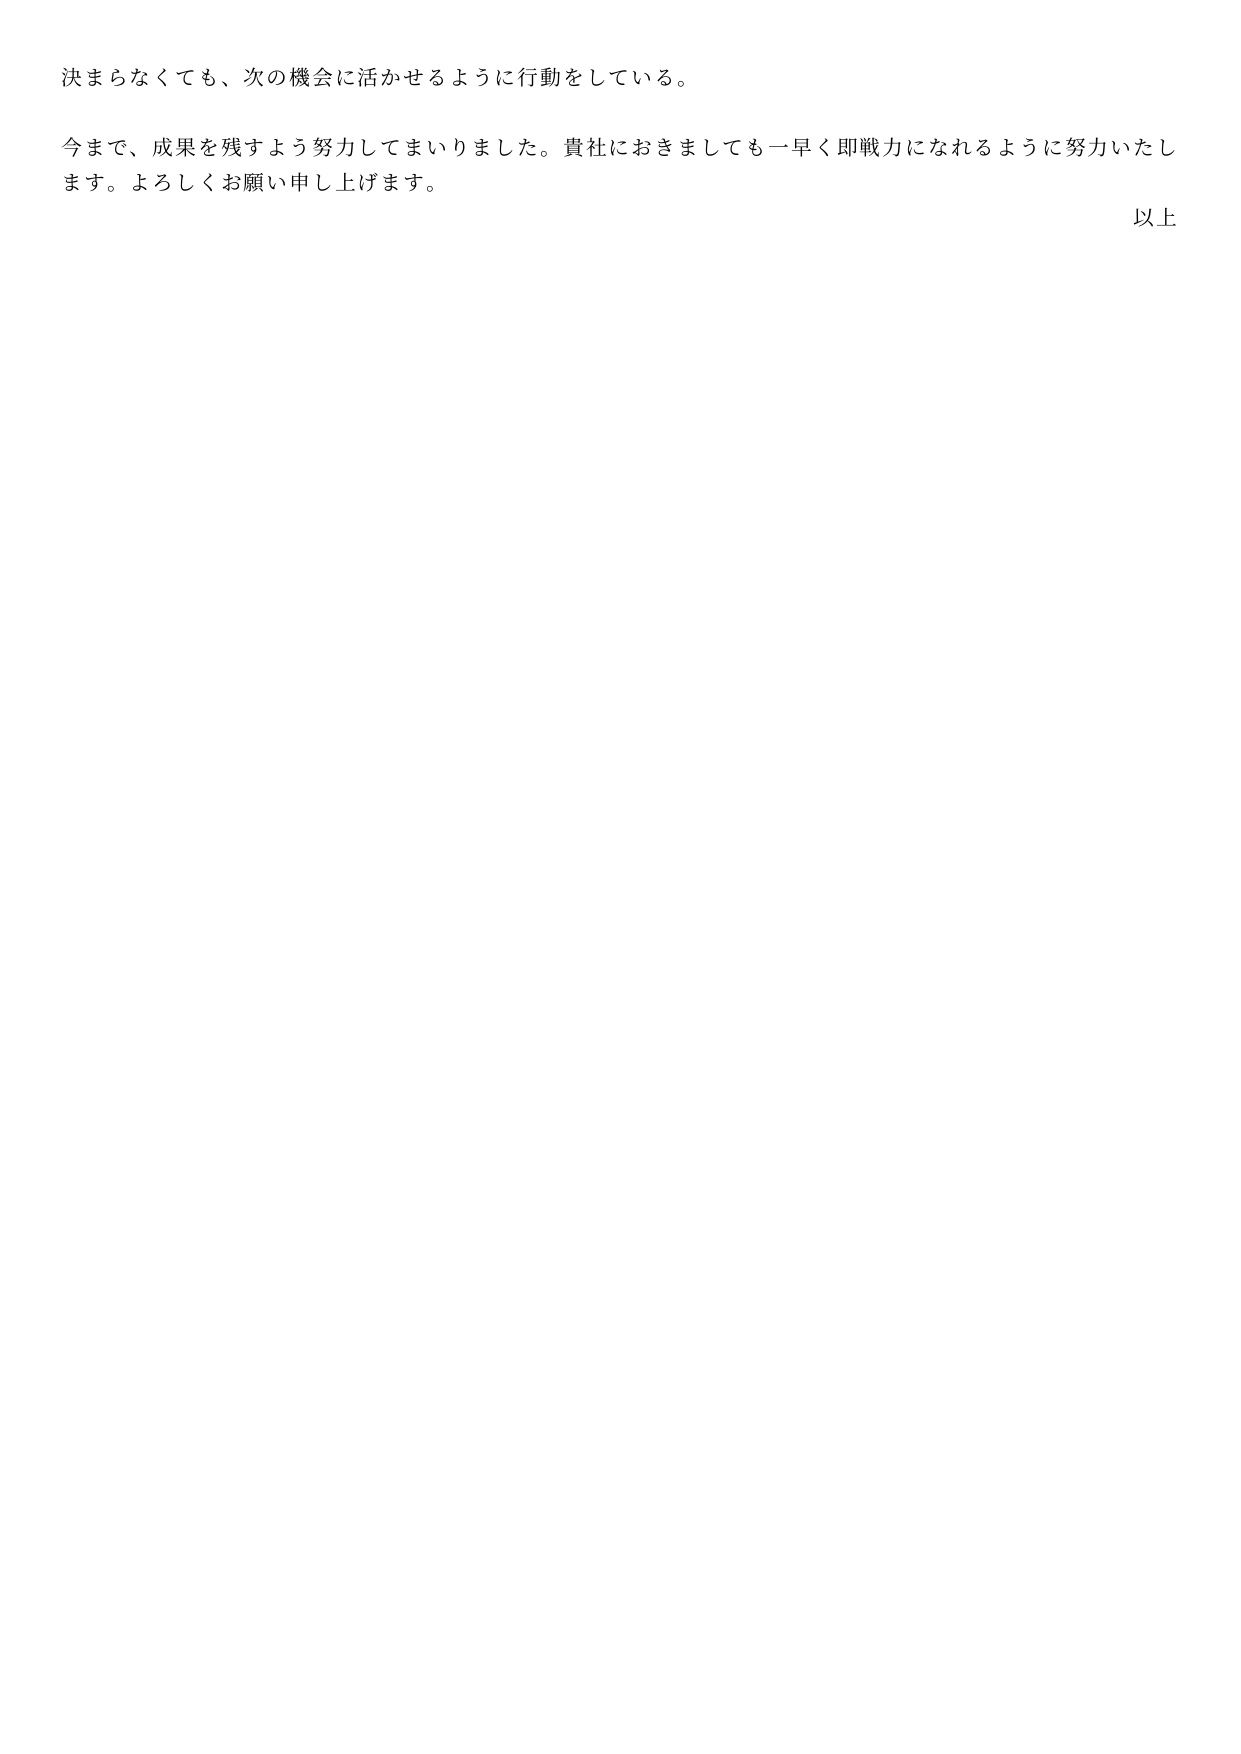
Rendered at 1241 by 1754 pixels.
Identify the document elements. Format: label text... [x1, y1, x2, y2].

text 今まで、成果を残すよう努力してまいりました。貴社におきましても一早く即戦力になれるように努力いたします。よろしくお願い申し上げます。 [61, 129, 1179, 198]
text 以上 [61, 198, 1179, 233]
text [61, 59, 1179, 94]
